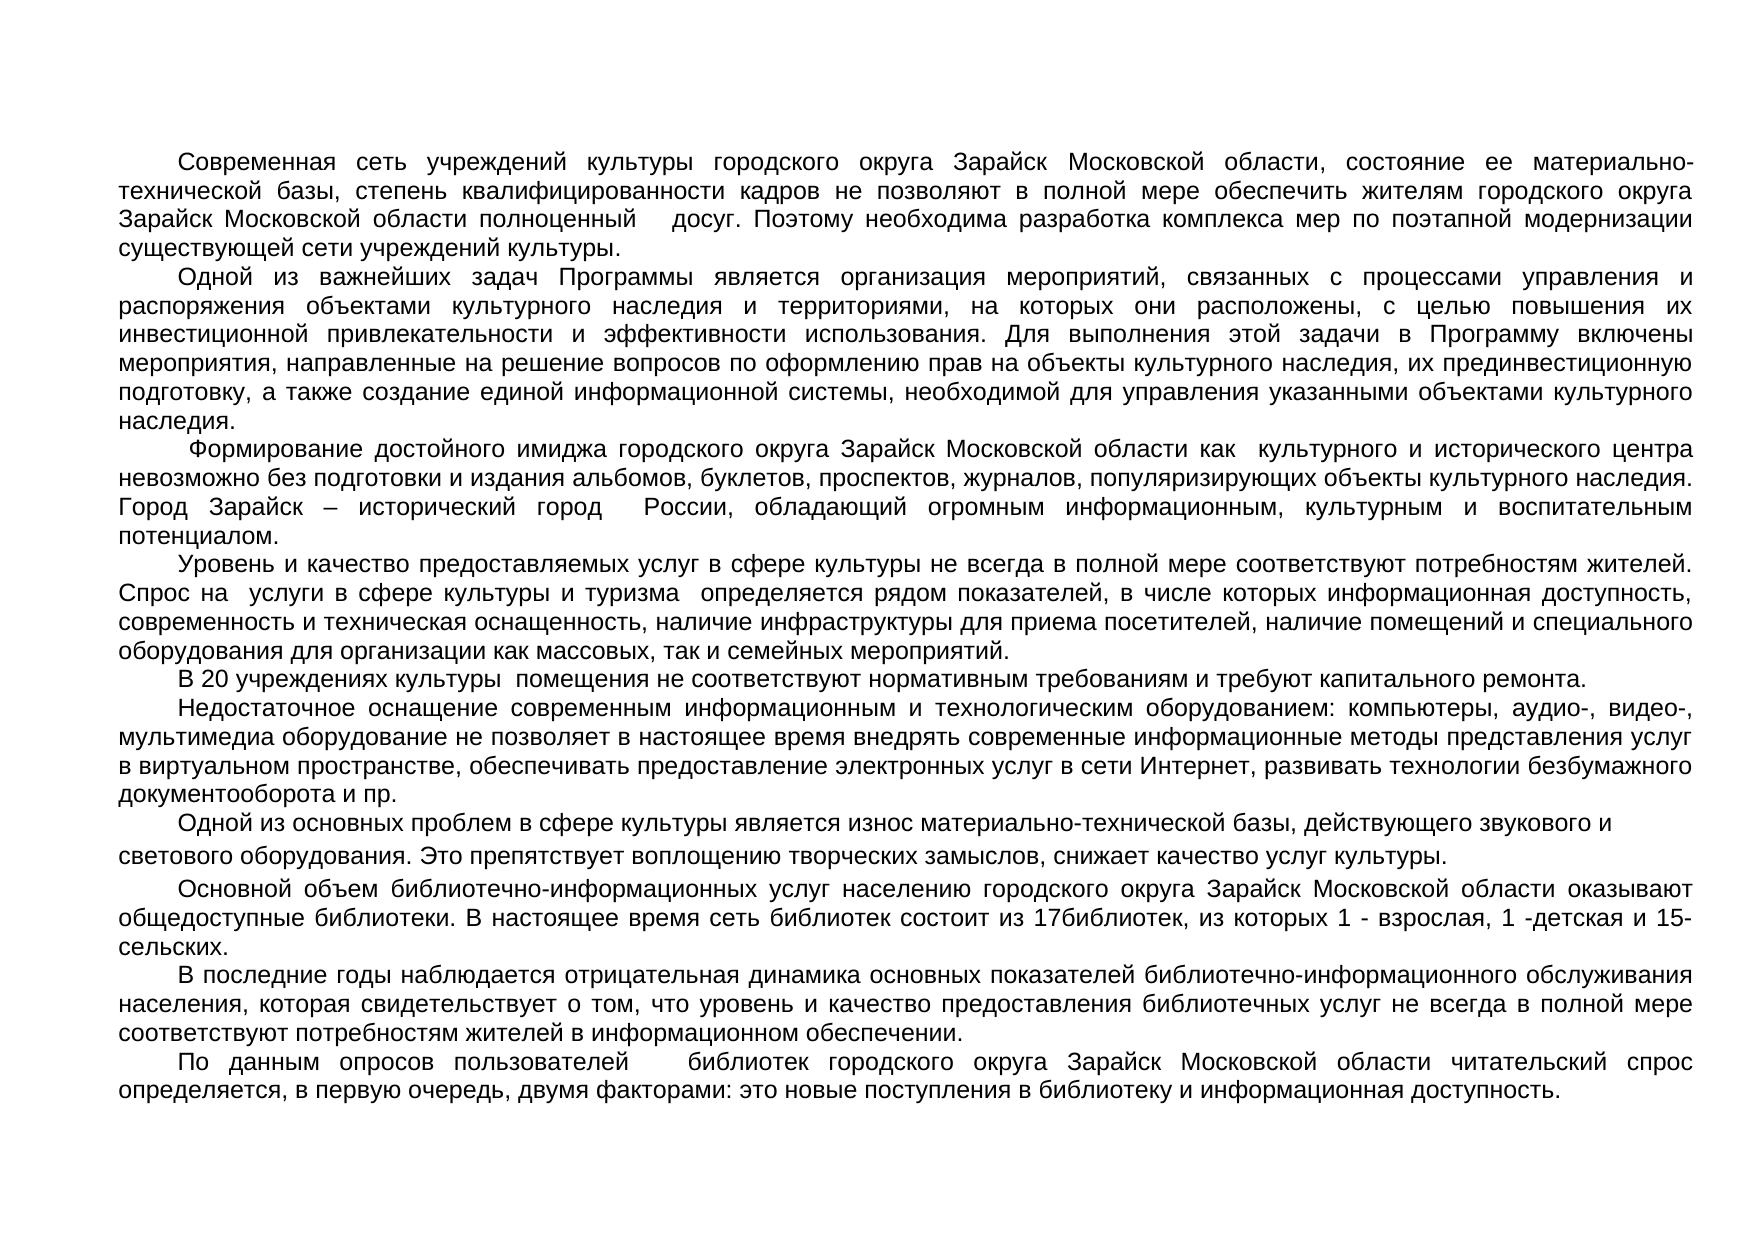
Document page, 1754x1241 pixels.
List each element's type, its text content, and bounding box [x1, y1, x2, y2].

text Формирование достойного имиджа городского округа Зарайск Московской области как культурного и исторического центра невозможно без подготовки и издания альбомов, буклетов, проспектов, журналов, популяризирующих объекты культурного наследия. Город Зарайск – исторический город России, обладающий огромным информационным, культурным и воспитательным потенциалом. [118, 434, 1695, 549]
text Современная сеть учреждений культуры городского округа Зарайск Московской области, состояние ее материально-технической базы, степень квалифицированности кадров не позволяют в полной мере обеспечить жителям городского округа Зарайск Московской области полноценный досуг. Поэтому необходима разработка комплекса мер по поэтапной модернизации существующей сети учреждений культуры. [118, 147, 1695, 262]
text Одной из основных проблем в сфере культуры является износ материально-технической базы, действующего звукового и светового оборудования. Это препятствует воплощению творческих замыслов, снижает качество услуг культуры. [118, 808, 1695, 870]
text По данным опросов пользователей библиотек городского округа Зарайск Московской области читательский спрос определяется, в первую очередь, двумя факторами: это новые поступления в библиотеку и информационная доступность. [118, 1047, 1695, 1104]
text Одной из важнейших задач Программы является организация мероприятий, связанных с процессами управления и распоряжения объектами культурного наследия и территориями, на которых они расположены, с целью повышения их инвестиционной привлекательности и эффективности использования. Для выполнения этой задачи в Программу включены мероприятия, направленные на решение вопросов по оформлению прав на объекты культурного наследия, их прединвестиционную подготовку, а также создание единой информационной системы, необходимой для управления указанными объектами культурного наследия. [118, 262, 1695, 434]
text Недостаточное оснащение современным информационным и технологическим оборудованием: компьютеры, аудио-, видео-, мультимедиа оборудование не позволяет в настоящее время внедрять современные информационные методы представления услуг в виртуальном пространстве, обеспечивать предоставление электронных услуг в сети Интернет, развивать технологии безбумажного документооборота и пр. [118, 693, 1695, 808]
text В последние годы наблюдается отрицательная динамика основных показателей библиотечно-информационного обслуживания населения, которая свидетельствует о том, что уровень и качество предоставления библиотечных услуг не всегда в полной мере соответствуют потребностям жителей в информационном обеспечении. [118, 960, 1695, 1047]
text Основной объем библиотечно-информационных услуг населению городского округа Зарайск Московской области оказывают общедоступные библиотеки. В настоящее время сеть библиотек состоит из 17библиотек, из которых 1 - взрослая, 1 -детская и 15- сельских. [118, 874, 1695, 960]
text В 20 учреждениях культуры помещения не соответствуют нормативным требованиям и требуют капитального ремонта. [118, 664, 1695, 693]
text Уровень и качество предоставляемых услуг в сфере культуры не всегда в полной мере соответствуют потребностям жителей. Спрос на услуги в сфере культуры и туризма определяется рядом показателей, в числе которых информационная доступность, современность и техническая оснащенность, наличие инфраструктуры для приема посетителей, наличие помещений и специального оборудования для организации как массовых, так и семейных мероприятий. [118, 549, 1695, 664]
